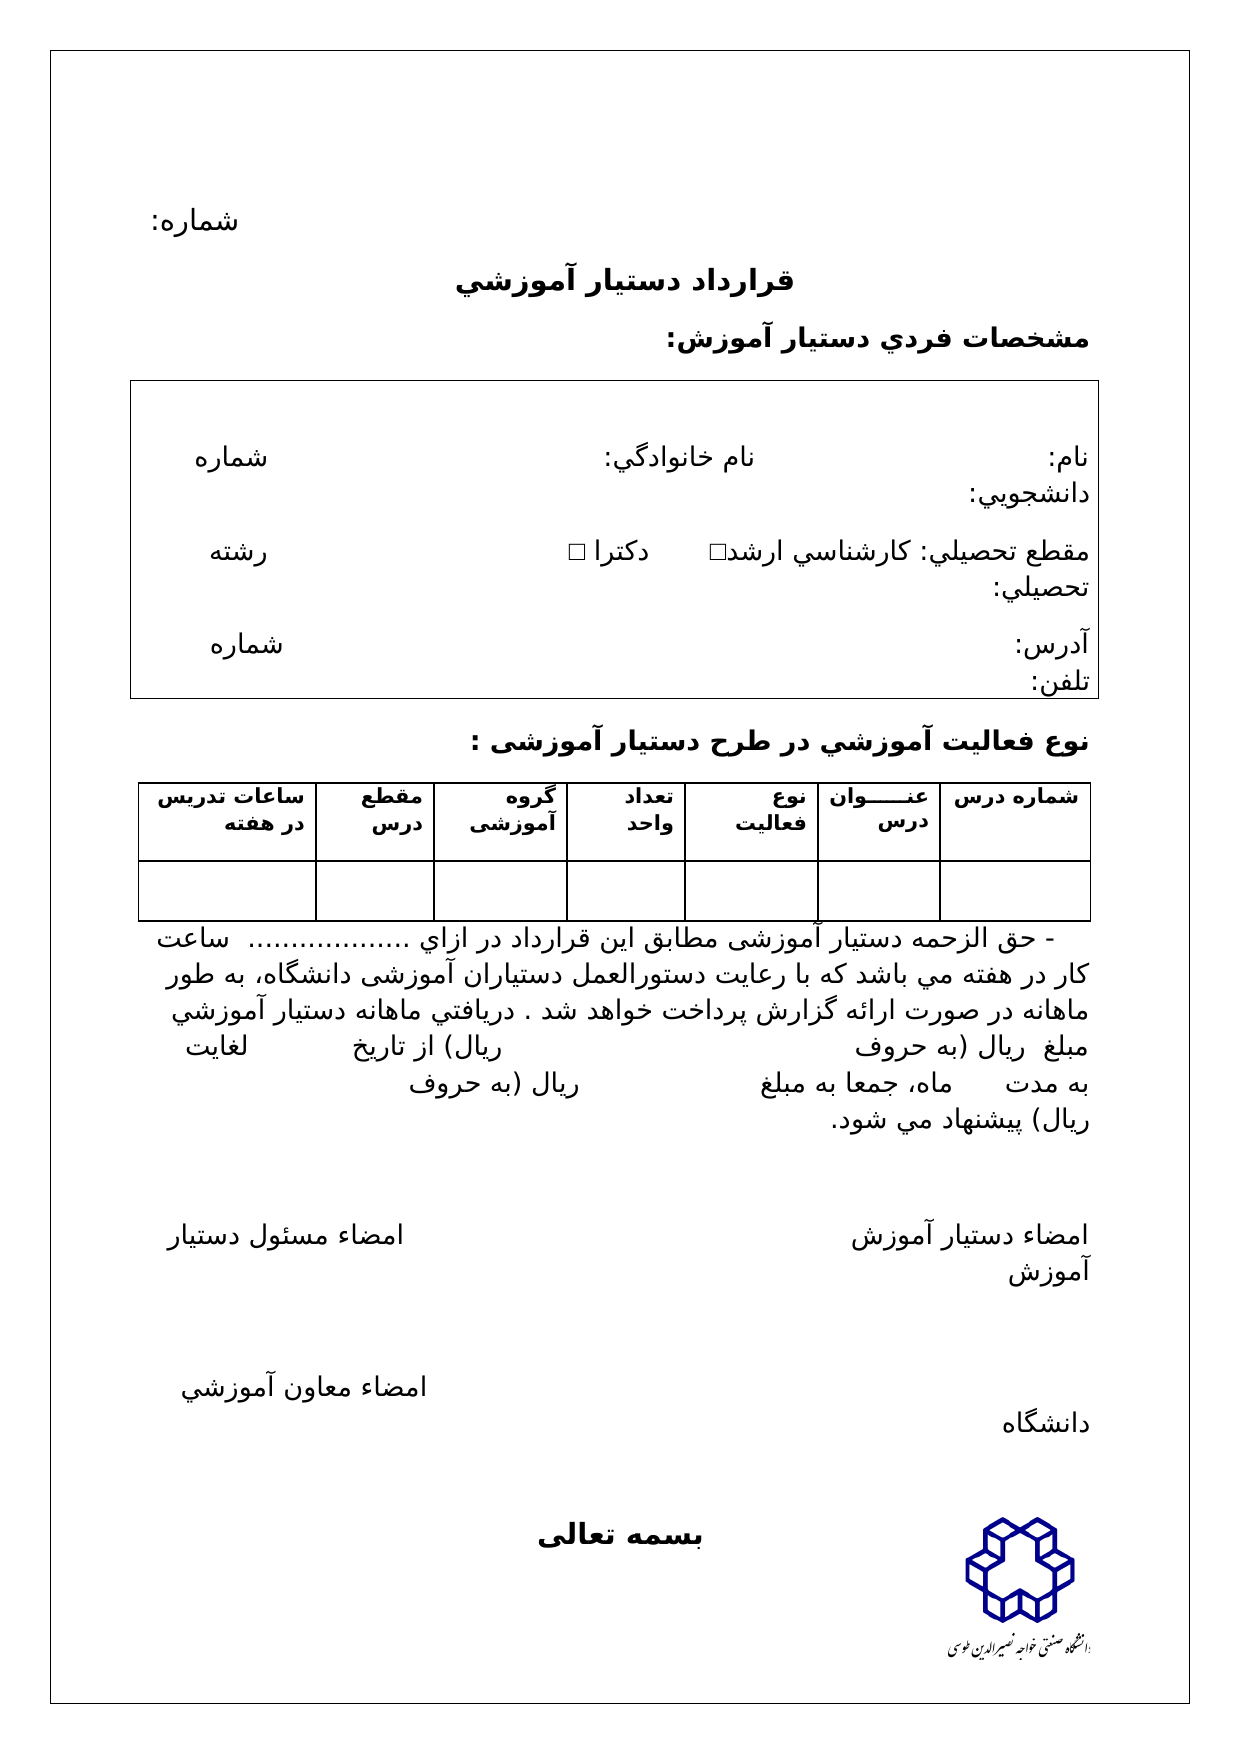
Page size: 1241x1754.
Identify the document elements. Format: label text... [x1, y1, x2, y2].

text شماره: [150, 203, 1090, 237]
table_header مقطع درس [317, 784, 433, 860]
table_cell [435, 862, 566, 920]
table_cell [686, 862, 817, 920]
table_cell [317, 862, 433, 920]
table_cell [941, 862, 1090, 920]
picture [948, 1517, 1091, 1660]
text - حق الزحمه دستيار آموزشی مطابق اين قرارداد در ازاي ................... ساعت كار در هفته مي باشد كه با رعایت دستورالعمل دستیاران آموزشی دانشگاه، به طور ماهانه در صورت ارائه گزارش پرداخت خواهد شد . دريافتي ماهانه دستيار آموزشي مبلغ ريال (به حروف ريال) از تاريخ لغايت به مدت ماه، جمعا به مبلغ ريال (به حروف ريال) پيشنهاد مي شود. [150, 922, 1090, 1135]
text امضاء دستيار آموزش امضاء مسئول دستيار آموزش [150, 1219, 1090, 1287]
table_header نوع فعالیت [686, 784, 817, 860]
text بسمه تعالی [150, 1517, 1090, 1551]
table_header عنوان درس [819, 784, 939, 860]
text نام: نام خانوادگي: شماره دانشجويي: [131, 438, 1098, 509]
table_header تعداد واحد [568, 784, 684, 860]
text مشخصات فردي دستيار آموزش: [150, 323, 1090, 354]
text قرارداد دستيار آموزشي [150, 263, 1090, 297]
text مقطع تحصيلي: كارشناسي ارشد□ دكترا □ رشته تحصيلي: [131, 532, 1098, 603]
text امضاء معاون آموزشي دانشگاه [150, 1371, 1090, 1439]
text نوع فعاليت آموزشي در طرح دستیار آموزشی : [150, 725, 1090, 757]
table_header ساعات تدريس در هفته [139, 784, 315, 860]
table_cell [139, 862, 315, 920]
table_header گروه آموزشی [435, 784, 566, 860]
table_cell [819, 862, 939, 920]
table_cell [568, 862, 684, 920]
table_header شماره درس [941, 784, 1090, 860]
text آدرس: شماره تلفن: [131, 625, 1098, 698]
